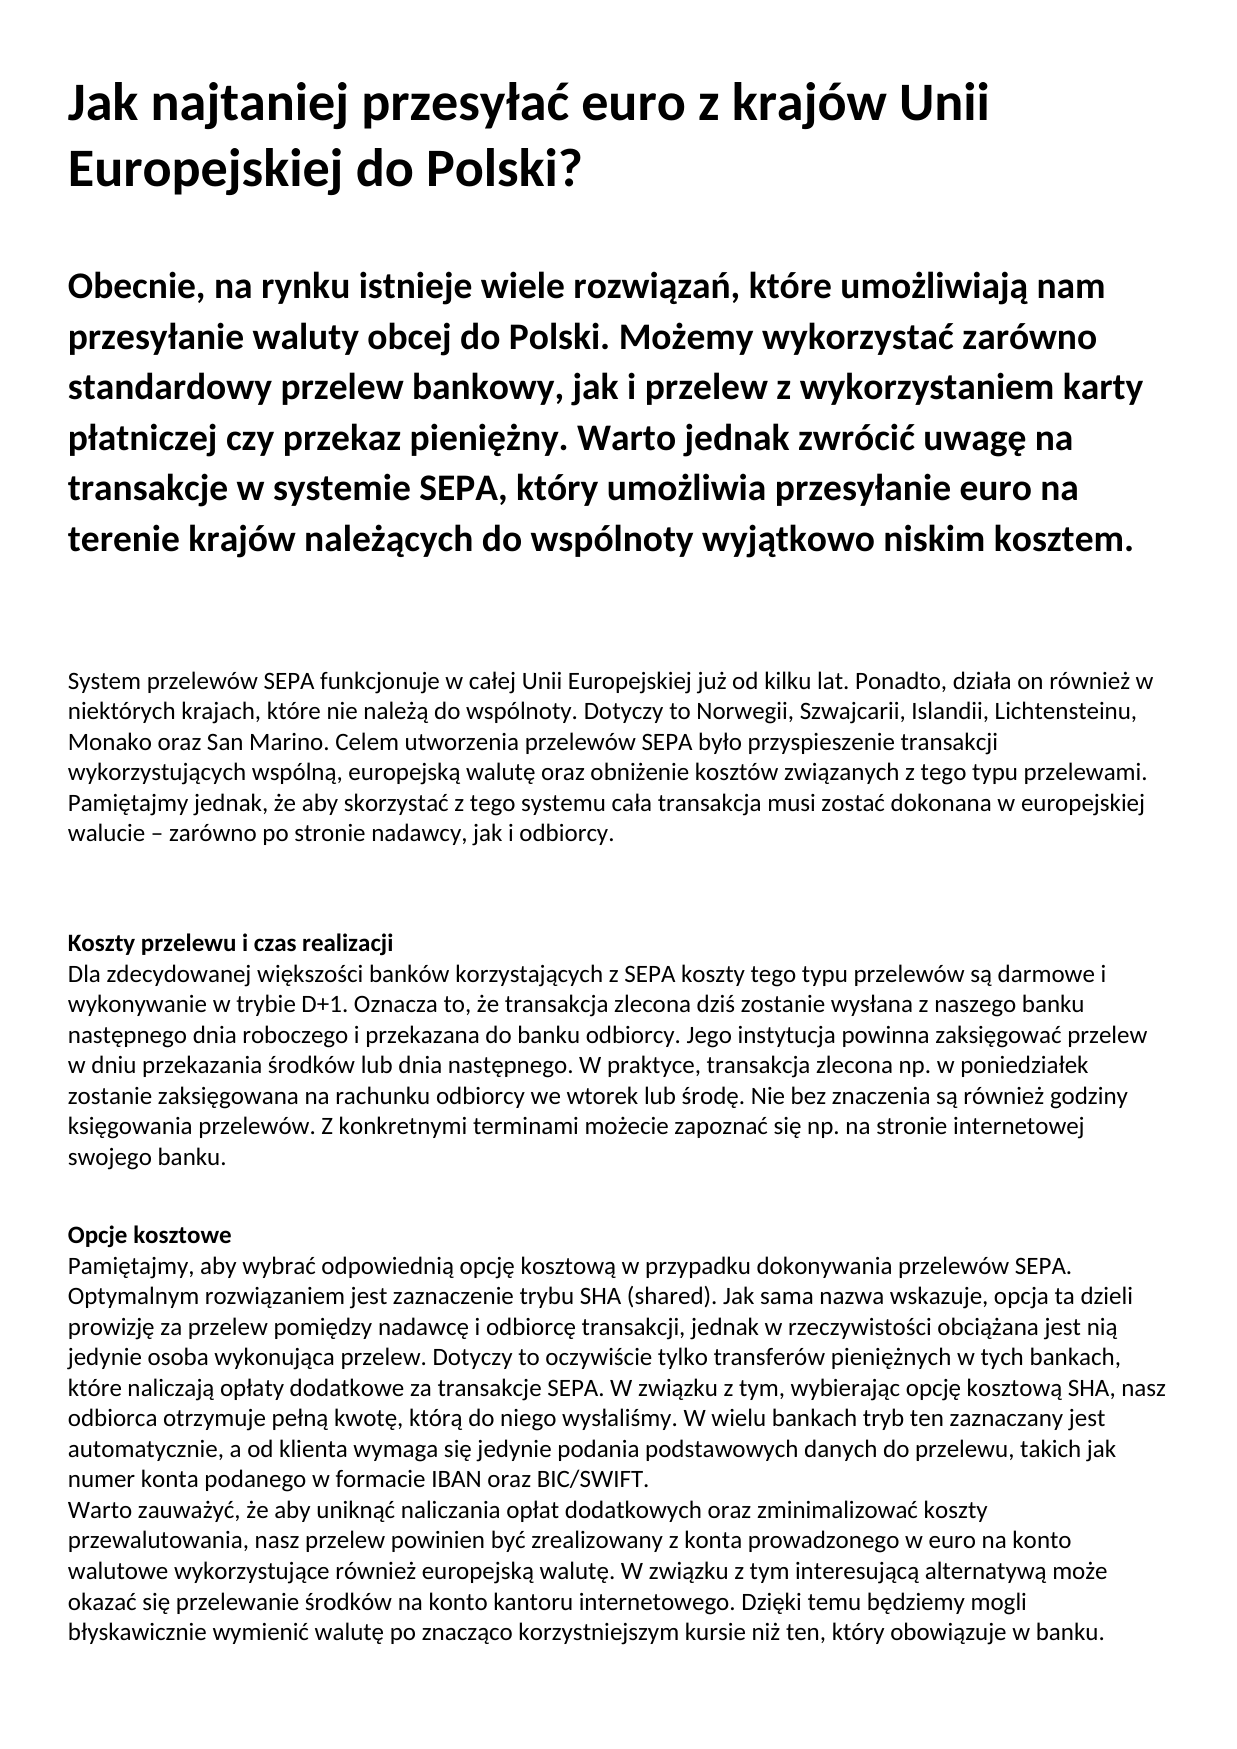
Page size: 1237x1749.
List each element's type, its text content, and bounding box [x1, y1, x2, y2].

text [68, 1494, 1169, 1647]
text System przelewów SEPA funkcjonuje w całej Unii Europejskiej już od kilku lat. Ponadto, działa on również w niektórych krajach, które nie należą do wspólnoty. Dotyczy to Norwegii, Szwajcarii, Islandii, Lichtensteinu, Monako oraz San Marino. Celem utworzenia przelewów SEPA było przyspieszenie transakcji wykorzystujących wspólną, europejską walutę oraz obniżenie kosztów związanych z tego typu przelewami. Pamiętajmy jednak, że aby skorzystać z tego systemu cała transakcja musi zostać dokonana w europejskiej walucie – zarówno po stronie nadawcy, jak i odbiorcy. [68, 665, 1169, 848]
text Jak najtaniej przesyłać euro z krajów Unii Europejskiej do Polski? [68, 68, 1169, 200]
text Dla zdecydowanej większości banków korzystających z SEPA koszty tego typu przelewów są darmowe i wykonywanie w trybie D+1. Oznacza to, że transakcja zlecona dziś zostanie wysłana z naszego banku następnego dnia roboczego i przekazana do banku odbiorcy. Jego instytucja powinna zaksięgować przelew w dniu przekazania środków lub dnia następnego. W praktyce, transakcja zlecona np. w poniedziałek zostanie zaksięgowana na rachunku odbiorcy we wtorek lub środę. Nie bez znaczenia są również godziny księgowania przelewów. Z konkretnymi terminami możecie zapoznać się np. na stronie internetowej swojego banku. [68, 958, 1169, 1171]
text Pamiętajmy, aby wybrać odpowiednią opcję kosztową w przypadku dokonywania przelewów SEPA. Optymalnym rozwiązaniem jest zaznaczenie trybu SHA (shared). Jak sama nazwa wskazuje, opcja ta dzieli prowizję za przelew pomiędzy nadawcę i odbiorcę transakcji, jednak w rzeczywistości obciążana jest nią jedynie osoba wykonująca przelew. Dotyczy to oczywiście tylko transferów pieniężnych w tych bankach, które naliczają opłaty dodatkowe za transakcje SEPA. W związku z tym, wybierając opcję kosztową SHA, nasz odbiorca otrzymuje pełną kwotę, którą do niego wysłaliśmy. W wielu bankach tryb ten zaznaczany jest automatycznie, a od klienta wymaga się jedynie podania podstawowych danych do przelewu, takich jak numer konta podanego w formacie IBAN oraz BIC/SWIFT. [68, 1250, 1169, 1494]
text Opcje kosztowe [68, 1219, 1169, 1250]
text Koszty przelewu i czas realizacji [68, 927, 1169, 958]
text Obecnie, na rynku istnieje wiele rozwiązań, które umożliwiają nam przesyłanie waluty obcej do Polski. Możemy wykorzystać zarówno standardowy przelew bankowy, jak i przelew z wykorzystaniem karty płatniczej czy przekaz pieniężny. Warto jednak zwrócić uwagę na transakcje w systemie SEPA, który umożliwia przesyłanie euro na terenie krajów należących do wspólnoty wyjątkowo niskim kosztem. [68, 262, 1169, 560]
